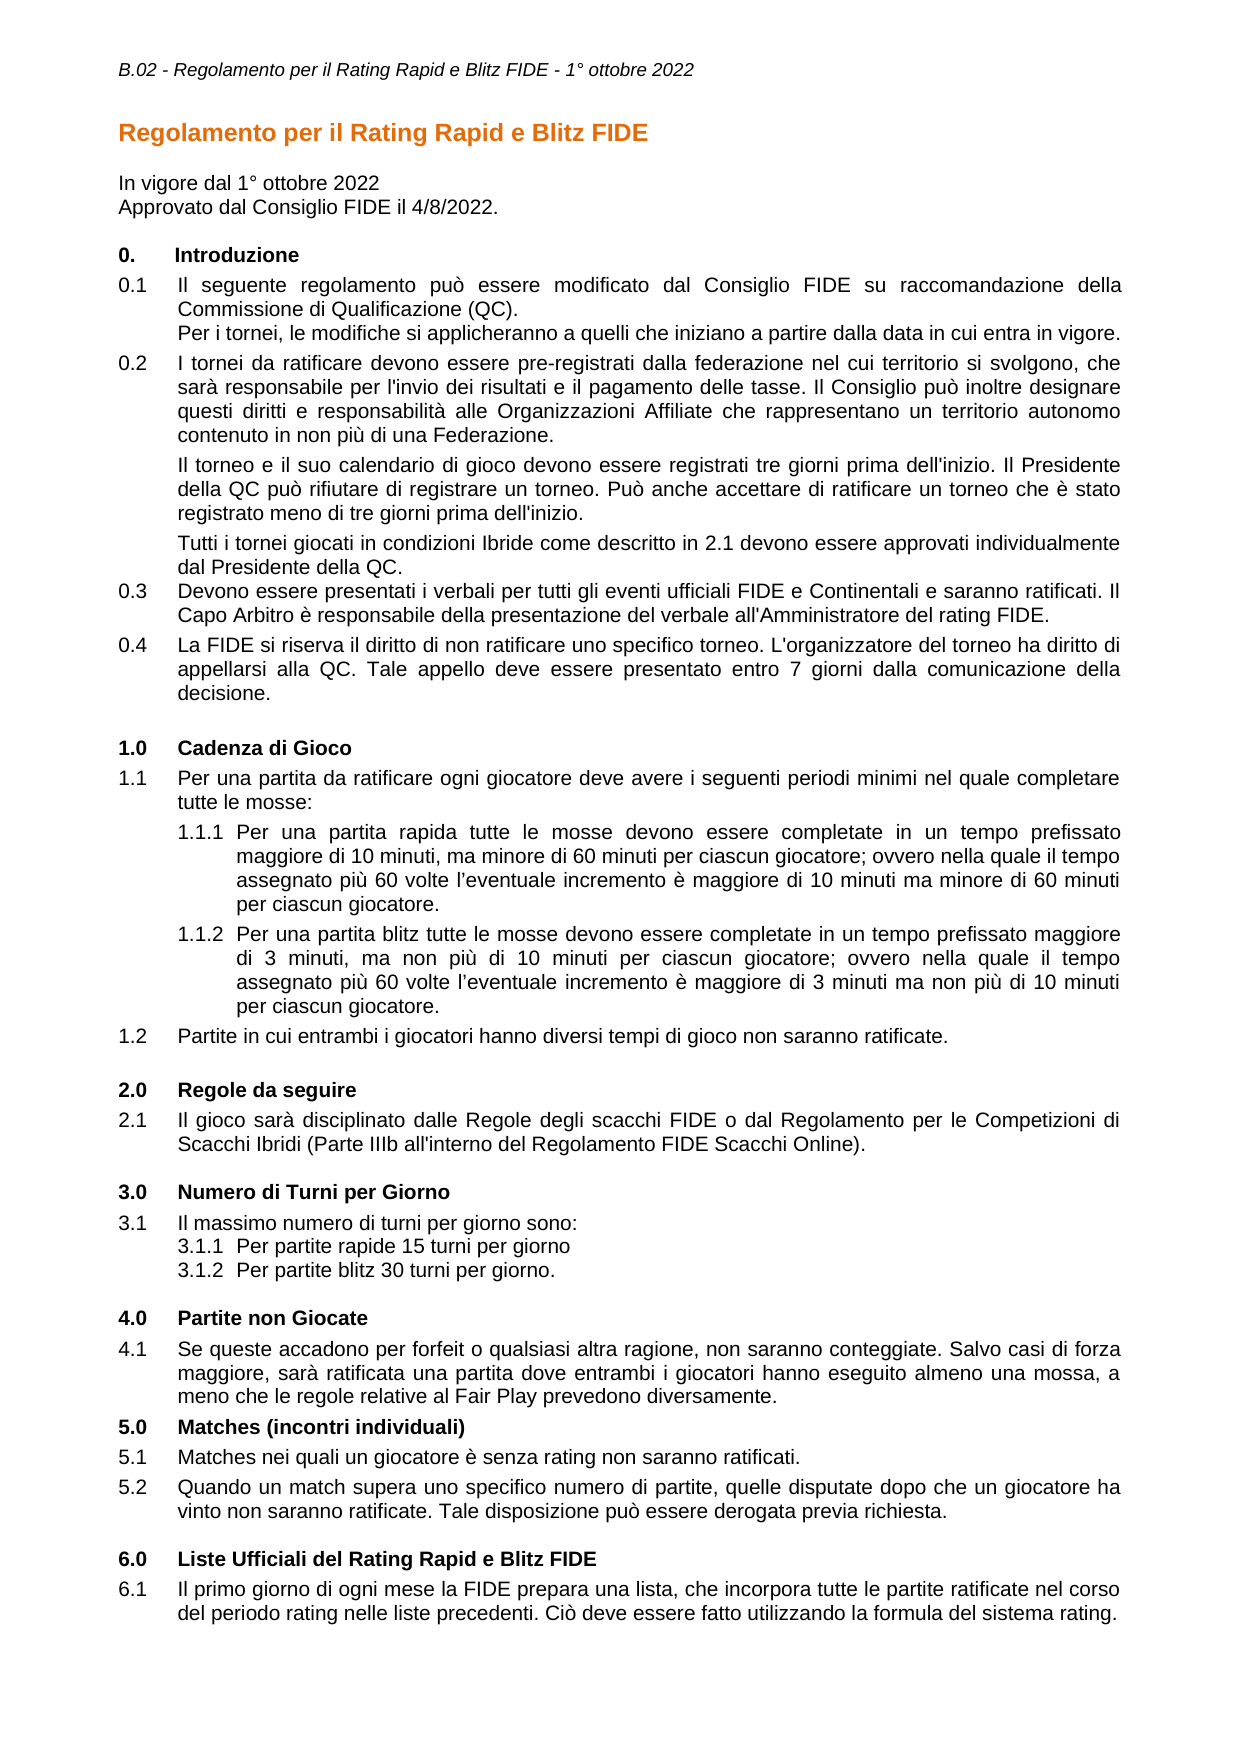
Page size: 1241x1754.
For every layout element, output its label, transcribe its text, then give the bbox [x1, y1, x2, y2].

text 3.1 Il massimo numero di turni per giorno sono: [118, 1210, 1122, 1234]
text 1.0 Cadenza di Gioco [118, 735, 1122, 759]
text 0.2 I tornei da ratificare devono essere pre-registrati dalla federazione nel cui territorio si svolgono, che sarà responsabile per l'invio dei risultati e il pagamento delle tasse. Il Consiglio può inoltre designare questi diritti e responsabilità alle Organizzazioni Affiliate che rappresentano un territorio autonomo contenuto in non più di una Federazione. [118, 351, 1122, 447]
text 6.0 Liste Ufficiali del Rating Rapid e Blitz FIDE [118, 1547, 1122, 1571]
text Regolamento per il Rating Rapid e Blitz FIDE [118, 118, 1122, 147]
text 5.1 Matches nei quali un giocatore è senza rating non saranno ratificati. [118, 1445, 1122, 1469]
text 0.3 Devono essere presentati i verbali per tutti gli eventi ufficiali FIDE e Continentali e saranno ratificati. Il Capo Arbitro è responsabile della presentazione del verbale all'Amministratore del rating FIDE. [118, 579, 1122, 627]
text 1.1.1 Per una partita rapida tutte le mosse devono essere completate in un tempo prefissato maggiore di 10 minuti, ma minore di 60 minuti per ciascun giocatore; ovvero nella quale il tempo assegnato più 60 volte l’eventuale incremento è maggiore di 10 minuti ma minore di 60 minuti per ciascun giocatore. [177, 820, 1122, 916]
text Per i tornei, le modifiche si applicheranno a quelli che iniziano a partire dalla data in cui entra in vigore. [177, 321, 1122, 345]
text 4.0 Partite non Giocate [118, 1306, 1122, 1330]
text 5.0 Matches (incontri individuali) [118, 1414, 1122, 1438]
text 0.4 La FIDE si riserva il diritto di non ratificare uno specifico torneo. L'organizzatore del torneo ha diritto di appellarsi alla QC. Tale appello deve essere presentato entro 7 giorni dalla comunicazione della decisione. [118, 633, 1122, 705]
text 3.1.1 Per partite rapide 15 turni per giorno [177, 1234, 1122, 1258]
text In vigore dal 1° ottobre 2022 [118, 171, 1122, 195]
text 5.2 Quando un match supera uno specifico numero di partite, quelle disputate dopo che un giocatore ha vinto non saranno ratificate. Tale disposizione può essere derogata previa richiesta. [118, 1475, 1122, 1523]
text 3.0 Numero di Turni per Giorno [118, 1180, 1122, 1204]
text Il torneo e il suo calendario di gioco devono essere registrati tre giorni prima dell'inizio. Il Presidente della QC può rifiutare di registrare un torneo. Può anche accettare di ratificare un torneo che è stato registrato meno di tre giorni prima dell'inizio. [177, 453, 1122, 525]
text 2.0 Regole da seguire [118, 1078, 1122, 1102]
text 0. Introduzione [118, 243, 1122, 267]
text 4.1 Se queste accadono per forfeit o qualsiasi altra ragione, non saranno conteggiate. Salvo casi di forza maggiore, sarà ratificata una partita dove entrambi i giocatori hanno eseguito almeno una mossa, a meno che le regole relative al Fair Play prevedono diversamente. [118, 1336, 1122, 1408]
text 0.1 Il seguente regolamento può essere modificato dal Consiglio FIDE su raccomandazione della Commissione di Qualificazione (QC). [118, 273, 1122, 321]
text 3.1.2 Per partite blitz 30 turni per giorno. [177, 1258, 1122, 1282]
text 1.1 Per una partita da ratificare ogni giocatore deve avere i seguenti periodi minimi nel quale completare tutte le mosse: [118, 766, 1122, 813]
text 6.1 Il primo giorno di ogni mese la FIDE prepara una lista, che incorpora tutte le partite ratificate nel corso del periodo rating nelle liste precedenti. Ciò deve essere fatto utilizzando la formula del sistema rating. [118, 1577, 1122, 1625]
text Tutti i tornei giocati in condizioni Ibride come descritto in 2.1 devono essere approvati individualmente dal Presidente della QC. [177, 531, 1122, 579]
text 1.2 Partite in cui entrambi i giocatori hanno diversi tempi di gioco non saranno ratificate. [118, 1024, 1122, 1048]
text 1.1.2 Per una partita blitz tutte le mosse devono essere completate in un tempo prefissato maggiore di 3 minuti, ma non più di 10 minuti per ciascun giocatore; ovvero nella quale il tempo assegnato più 60 volte l’eventuale incremento è maggiore di 3 minuti ma non più di 10 minuti per ciascun giocatore. [177, 922, 1122, 1018]
text 2.1 Il gioco sarà disciplinato dalle Regole degli scacchi FIDE o dal Regolamento per le Competizioni di Scacchi Ibridi (Parte IIIb all'interno del Regolamento FIDE Scacchi Online). [118, 1108, 1122, 1156]
text Approvato dal Consiglio FIDE il 4/8/2022. [118, 195, 1122, 219]
